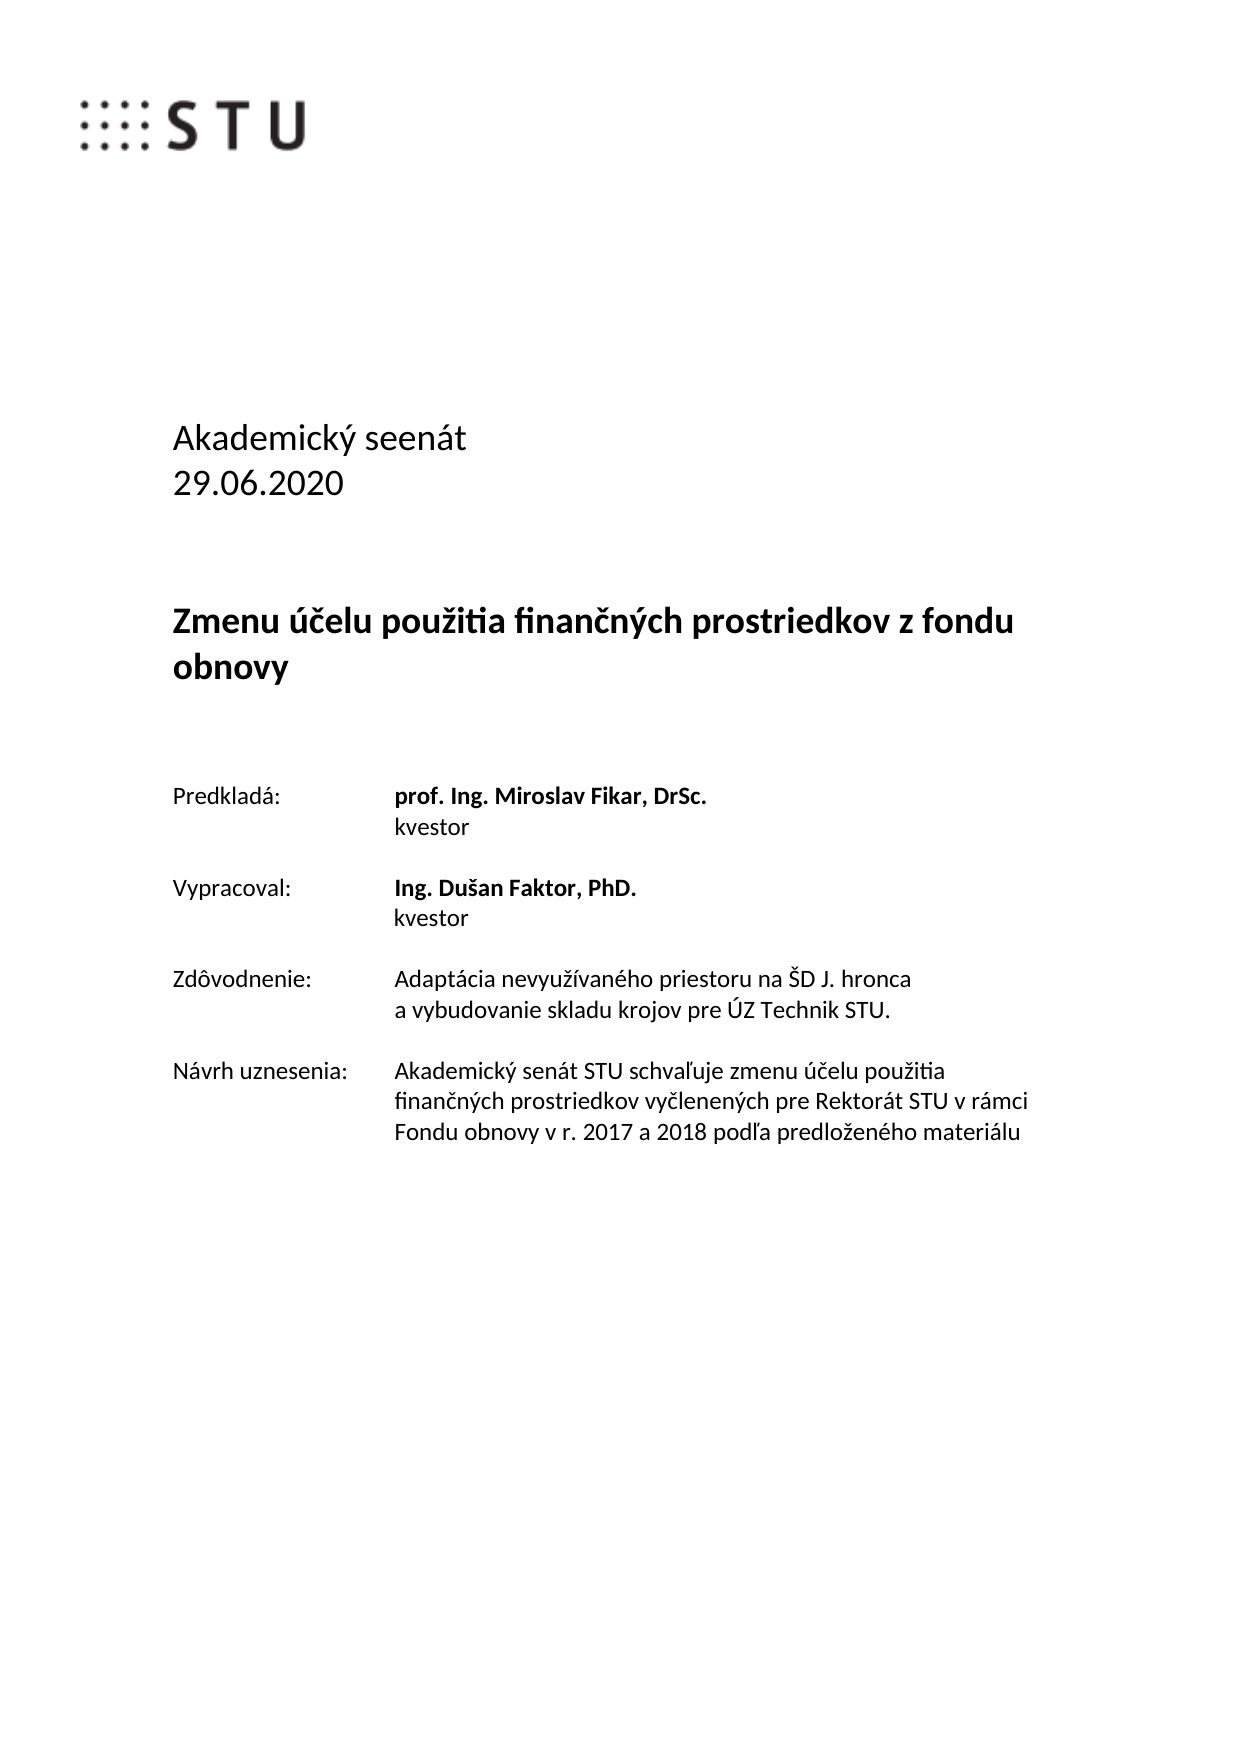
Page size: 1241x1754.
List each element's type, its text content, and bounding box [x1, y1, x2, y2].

text Predkladá: prof. Ing. Miroslav Fikar, DrSc. [84, 780, 1053, 811]
text Návrh uznesenia: Akademický senát STU schvaľuje zmenu účelu použitia finančných prostriedkov vyčlenených pre Rektorát STU v rámci Fondu obnovy v r. 2017 a 2018 podľa predloženého materiálu [173, 1055, 1053, 1146]
text Vypracoval: Ing. Dušan Faktor, PhD. [84, 872, 1053, 902]
text 29.06.2020 [84, 459, 1053, 505]
text Akademický seenát [84, 413, 1053, 459]
text kvestor [84, 811, 1053, 841]
text Zmenu účelu použitia finančných prostriedkov z fondu obnovy [173, 597, 1053, 688]
text Zdôvodnenie: Adaptácia nevyužívaného priestoru na ŠD J. hronca a vybudovanie skladu krojov pre ÚZ Technik STU. [173, 963, 1053, 1024]
text kvestor [84, 902, 1053, 933]
